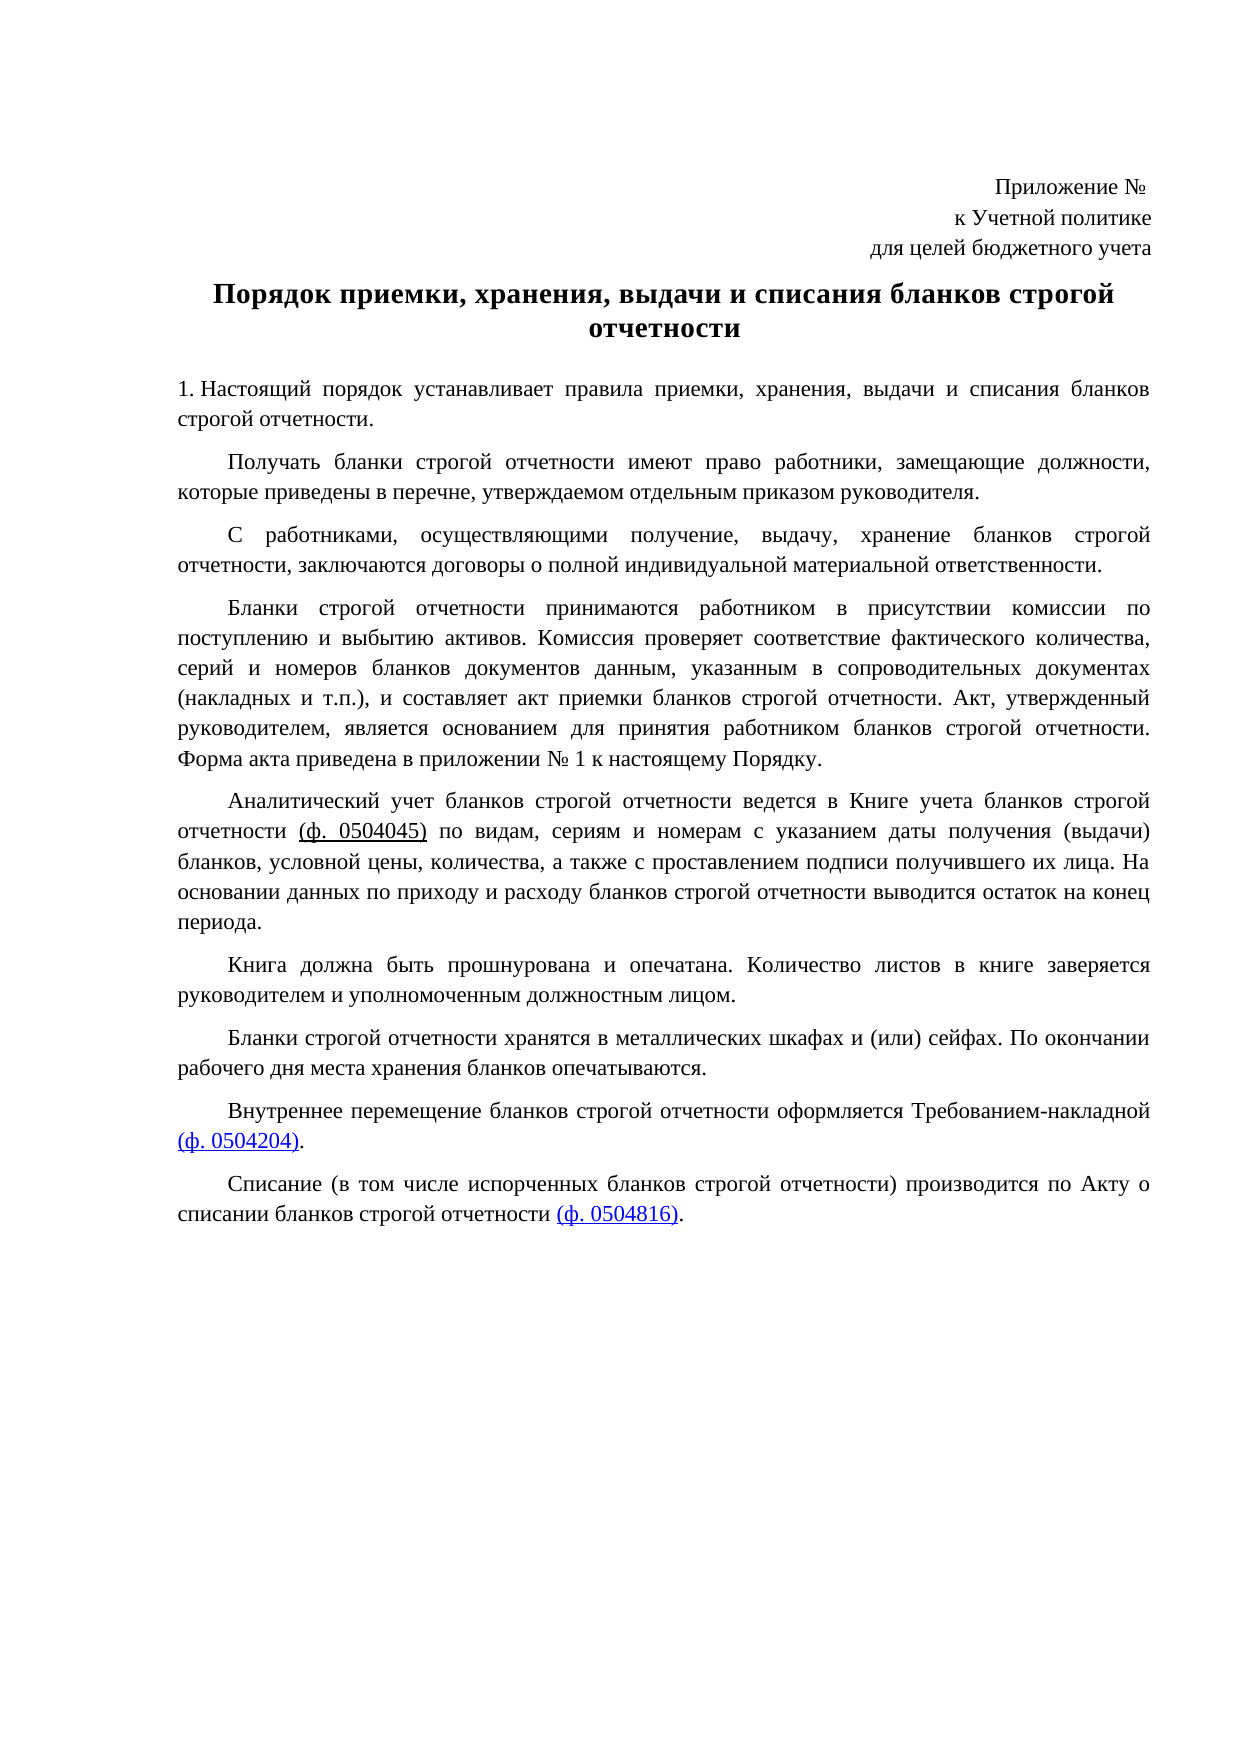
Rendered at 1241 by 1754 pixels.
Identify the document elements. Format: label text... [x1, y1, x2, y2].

subtitle Получать бланки строгой отчетности имеют право работники, замещающие должности, которые приведены в перечне, утверждаемом отдельным приказом руководителя. [177, 448, 1152, 504]
subtitle Бланки строгой отчетности хранятся в металлических шкафах и (или) сейфах. По окончании рабочего дня места хранения бланков опечатываются. [177, 1024, 1152, 1080]
subtitle Настоящий порядок устанавливает правила приемки, хранения, выдачи и списания бланков строгой отчетности. [177, 375, 1152, 431]
subtitle Списание (в том числе испорченных бланков строгой отчетности) производится по Акту о списании бланков строгой отчетности (ф. 0504816). [177, 1169, 1152, 1226]
subtitle Внутреннее перемещение бланков строгой отчетности оформляется Требованием-накладной (ф. 0504204). [177, 1097, 1152, 1153]
title Порядок приемки, хранения, выдачи и списания бланков строгой отчетности [177, 276, 1152, 343]
subtitle Бланки строгой отчетности принимаются работником в присутствии комиссии по поступлению и выбытию активов. Комиссия проверяет соответствие фактического количества, серий и номеров бланков документов данным, указанным в сопроводительных документах (накладных и т.п.), и составляет акт приемки бланков строгой отчетности. Акт, утвержденный руководителем, является основанием для принятия работником бланков строгой отчетности. Форма акта приведена в приложении № 1 к настоящему Порядку. [177, 593, 1152, 771]
subtitle С работниками, осуществляющими получение, выдачу, хранение бланков строгой отчетности, заключаются договоры о полной индивидуальной материальной ответственности. [177, 521, 1152, 577]
subtitle Аналитический учет бланков строгой отчетности ведется в Книге учета бланков строгой отчетности (ф. 0504045) по видам, сериям и номерам с указанием даты получения (выдачи) бланков, условной цены, количества, а также с проставлением подписи получившего их лица. На основании данных по приходу и расходу бланков строгой отчетности выводится остаток на конец периода. [177, 787, 1152, 934]
text Книга должна быть прошнурована и опечатана. Количество листов в книге заверяется руководителем и уполномоченным должностным лицом. [177, 951, 1152, 1007]
text Приложение № 12 к Учетной политике для целей бюджетного учета [177, 173, 1152, 260]
